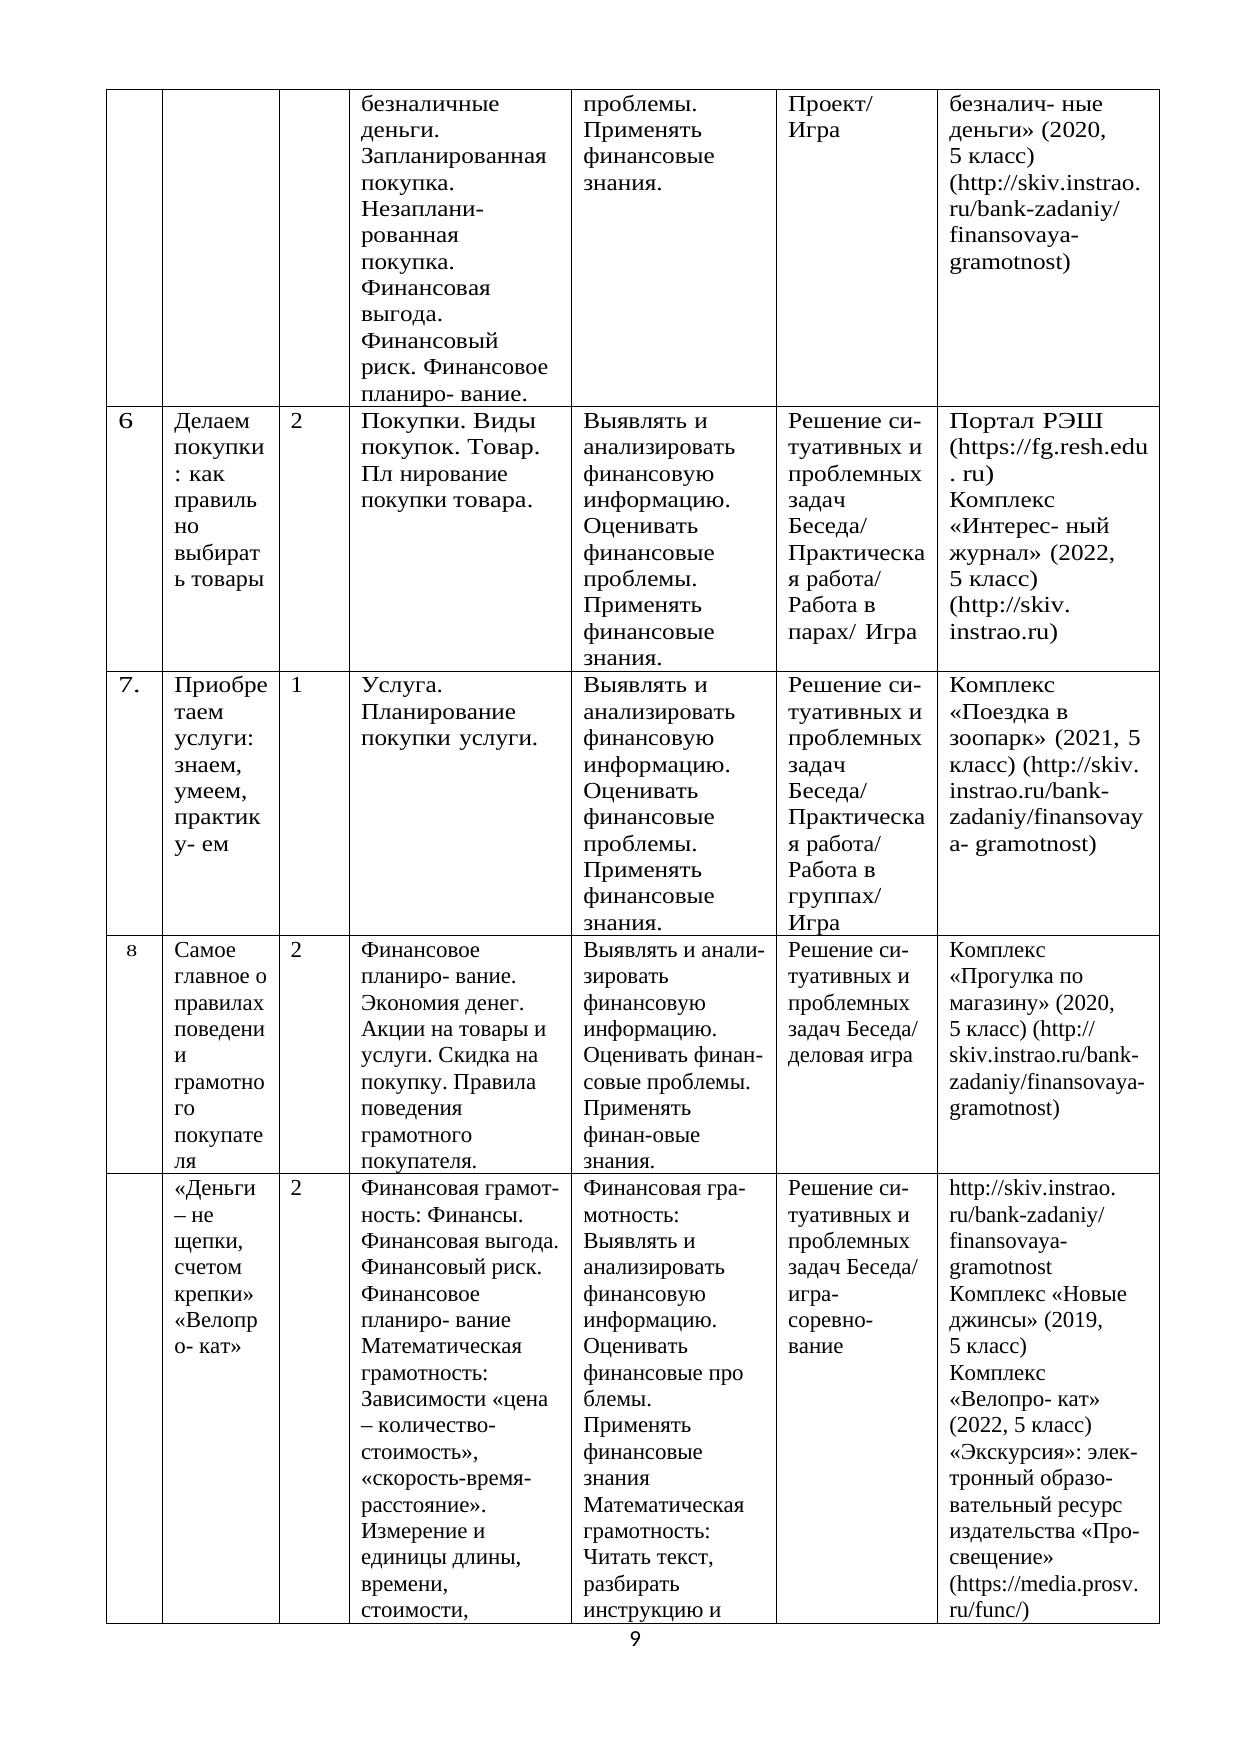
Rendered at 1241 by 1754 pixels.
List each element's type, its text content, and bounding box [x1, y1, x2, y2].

table_cell Портал РЭШ (https://fg.resh.edu. ru) Комплекс «Интерес- ный журнал» (2022, 5 класс) (http://skiv. instrao.ru) [938, 407, 1159, 671]
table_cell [163, 90, 279, 406]
table_cell Делаем покупки: как правильно выбирать товары [163, 407, 279, 671]
table_cell 7. [107, 672, 162, 935]
table_cell Выявлять и анали- зировать финансовую информацию. Оценивать финан- совые проблемы. Применять финан-овые знания. [572, 936, 776, 1173]
table_cell Решение си- туативных и проблемных задач Беседа/ деловая игра [777, 936, 937, 1173]
table_cell Комплекс «Поездка в зоопарк» (2021, 5 класс) (http://skiv. instrao.ru/bank- zadaniy/finansovaya- gramotnost) [938, 672, 1159, 935]
table_cell Покупки. Виды покупок. Товар. Пл нирование покупки товара. [350, 407, 571, 671]
table_cell 5 [107, 90, 162, 406]
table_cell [350, 90, 571, 406]
table_cell Выявлять и анализировать финансовую информацию. Оценивать финансовые проблемы. Применять финансовые знания. [572, 407, 776, 671]
table_cell 8 [107, 936, 162, 1173]
table_cell 2 [280, 90, 349, 406]
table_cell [572, 1174, 776, 1622]
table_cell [163, 1174, 279, 1622]
table_cell Самое главное о правилах поведении грамотного покупателя [163, 936, 279, 1173]
table_cell Решение си- туативных и проблемных задач Беседа/ Практическая работа/ Работа в парах/ Игра [777, 407, 937, 671]
table_cell 2 [280, 936, 349, 1173]
table_cell 6 [107, 407, 162, 671]
table_cell Комплекс «Прогулка по магазину» (2020, 5 класс) (http:// skiv.instrao.ru/bank- zadaniy/finansovaya- gramotnost) [938, 936, 1159, 1173]
table_cell Услуга. Планирование покупки услуги. [350, 672, 571, 935]
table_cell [572, 90, 776, 406]
table_cell Финансовое планиро- вание. Экономия денег. Акции на товары и услуги. Скидка на покупку. Правила поведения грамотного покупателя. [350, 936, 571, 1173]
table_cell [938, 1174, 1159, 1622]
table_cell Выявлять и анализировать финансовую информацию. Оценивать финансовые проблемы. Применять финансовые знания. [572, 672, 776, 935]
table_cell 1 [280, 672, 349, 935]
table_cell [350, 1174, 571, 1622]
table_cell Решение си- туативных и проблемных задач Беседа/ Практическая работа/ Работа в группах/ Игра [777, 672, 937, 935]
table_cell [777, 90, 937, 406]
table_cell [777, 1174, 937, 1622]
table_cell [938, 90, 1159, 406]
table_cell 2 [280, 1174, 349, 1622]
table_cell Приобре таем услуги: знаем, умеем, практику- ем [163, 672, 279, 935]
table_cell [107, 1174, 162, 1622]
table_cell 2 [280, 407, 349, 671]
